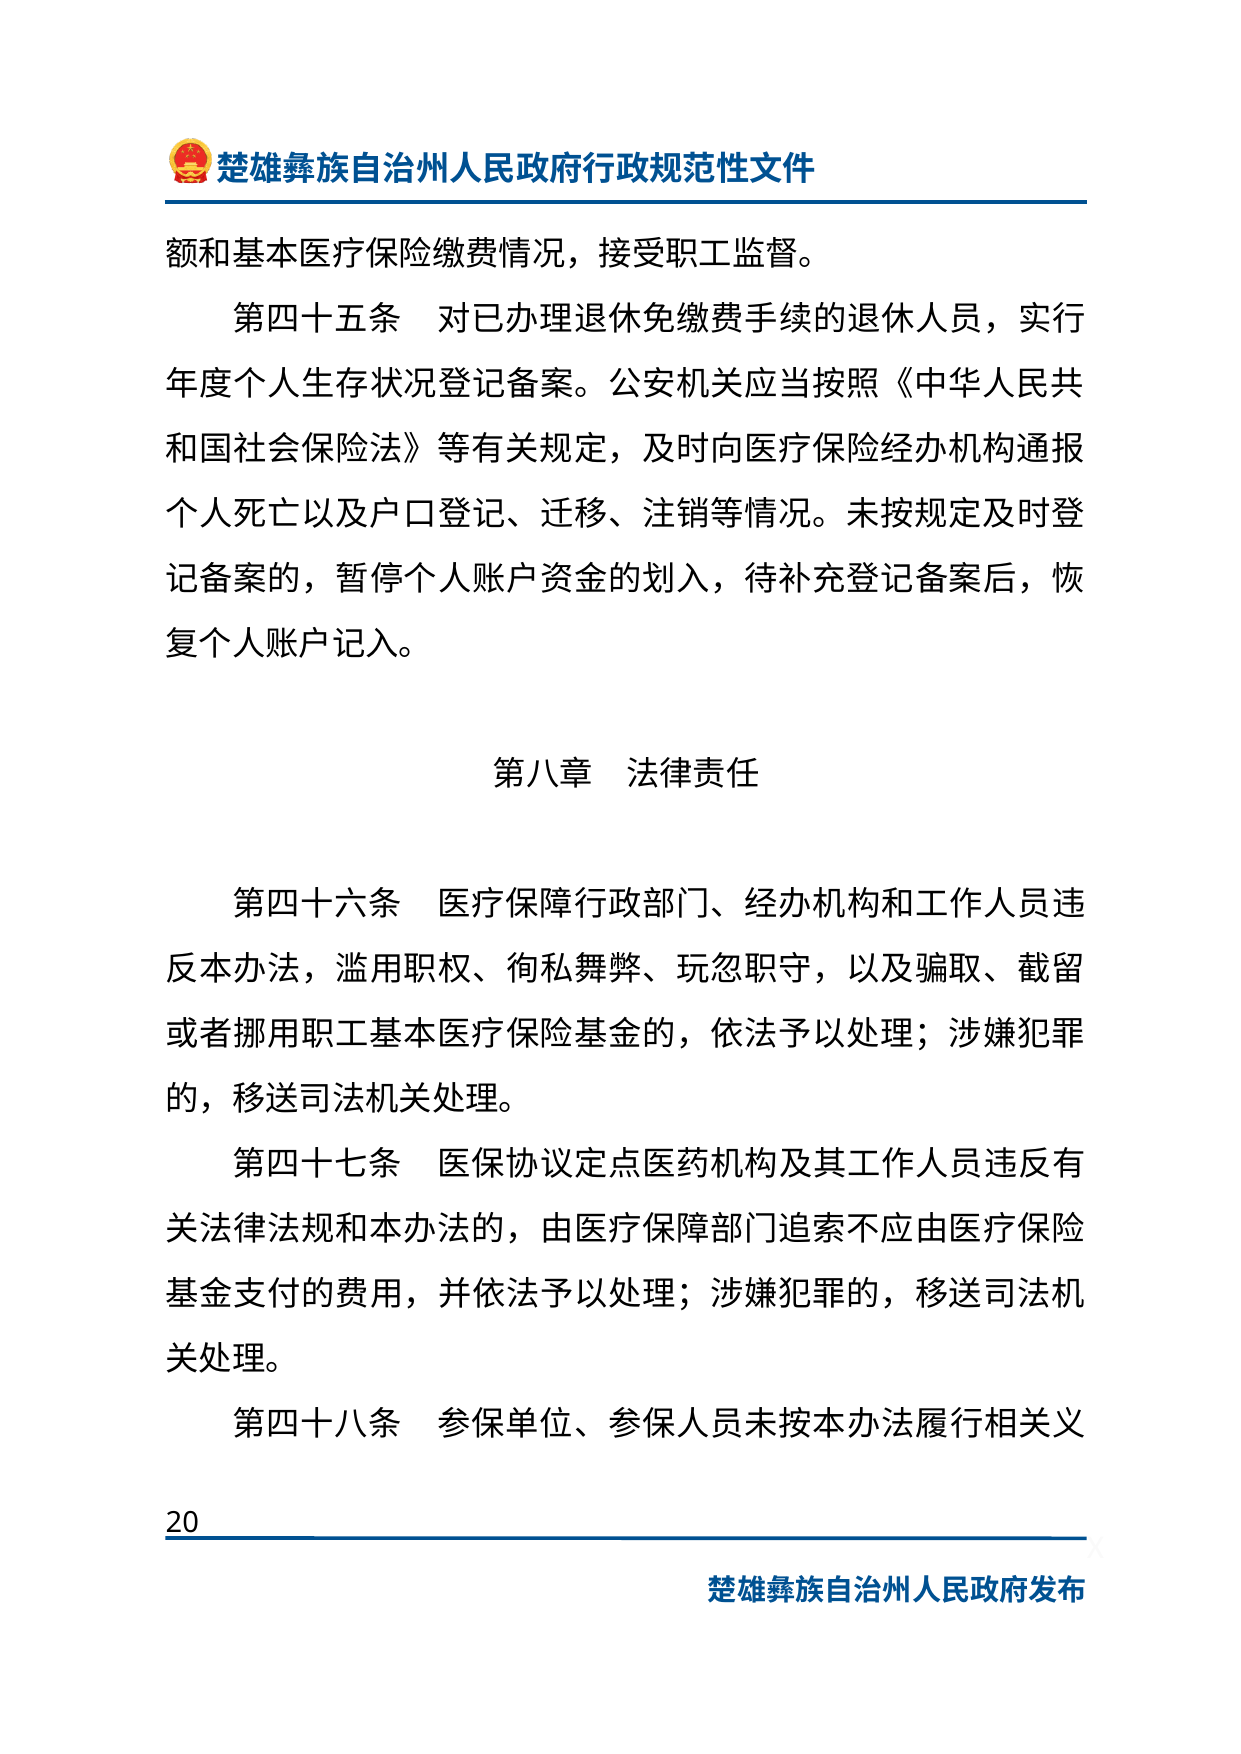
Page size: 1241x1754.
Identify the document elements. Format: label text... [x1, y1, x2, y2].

text 第四十七条 医保协议定点医药机构及其工作人员违反有关法律法规和本办法的，由医疗保障部门追索不应由医疗保险基金支付的费用，并依法予以处理；涉嫌犯罪的，移送司法机关处理。 [165, 1129, 1087, 1389]
text 第四十五条 对已办理退休免缴费手续的退休人员，实行年度个人生存状况登记备案。公安机关应当按照《中华人民共和国社会保险法》等有关规定，及时向医疗保险经办机构通报个人死亡以及户口登记、迁移、注销等情况。未按规定及时登记备案的，暂停个人账户资金的划入，待补充登记备案后，恢复个人账户记入。 [165, 284, 1087, 674]
text 第八章 法律责任 [165, 739, 1087, 804]
text 第四十四条 用人单位应指定专兼职人员配合医疗保险经办机构做好基本医疗保险工作，并定期向职工公布年度工资总额和基本医疗保险缴费情况，接受职工监督。 [165, 219, 1087, 284]
picture [165, 136, 216, 187]
text 第四十八条 参保单位、参保人员未按本办法履行相关义务的由医疗保障部门责令纠正。参保单位、参保人员违反有关法律法规和本办法骗取医疗保险待遇的，由医疗保障部门追索不应由医疗保险基金支付的费用，并依法予以处理；涉嫌犯罪的，移送司法机关处理。 [165, 1389, 1087, 1454]
text 第四十六条 医疗保障行政部门、经办机构和工作人员违反本办法，滥用职权、徇私舞弊、玩忽职守，以及骗取、截留或者挪用职工基本医疗保险基金的，依法予以处理；涉嫌犯罪的，移送司法机关处理。 [165, 869, 1087, 1129]
